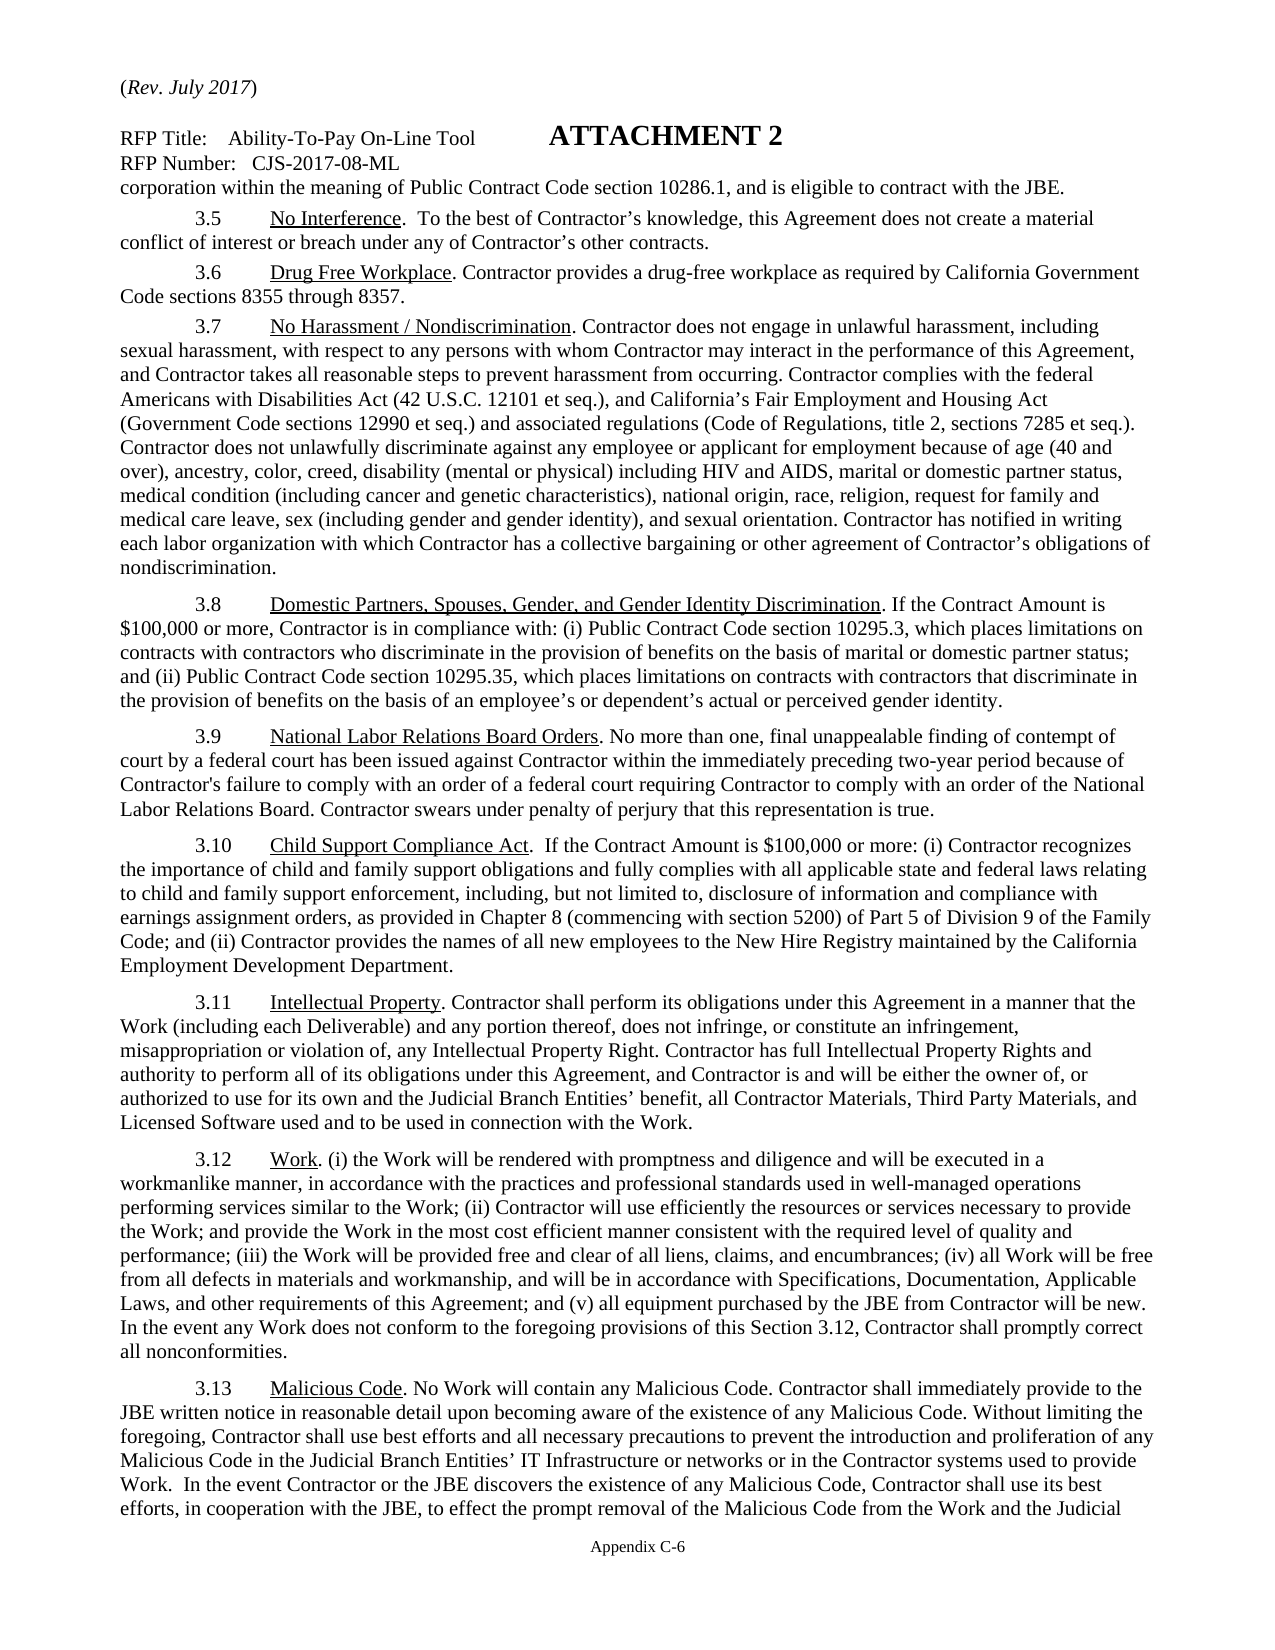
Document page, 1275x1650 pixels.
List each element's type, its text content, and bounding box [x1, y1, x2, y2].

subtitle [120, 175, 1155, 199]
subtitle Intellectual Property. Contractor shall perform its obligations under this Agreement in a manner that the Work (including each Deliverable) and any portion thereof, does not infringe, or constitute an infringement, misappropriation or violation of, any Intellectual Property Right. Contractor has full Intellectual Property Rights and authority to perform all of its obligations under this Agreement, and Contractor is and will be either the owner of, or authorized to use for its own and the Judicial Branch Entities’ benefit, all Contractor Materials, Third Party Materials, and Licensed Software used and to be used in connection with the Work. [120, 990, 1155, 1134]
subtitle Child Support Compliance Act. If the Contract Amount is $100,000 or more: (i) Contractor recognizes the importance of child and family support obligations and fully complies with all applicable state and federal laws relating to child and family support enforcement, including, but not limited to, disclosure of information and compliance with earnings assignment orders, as provided in Chapter 8 (commencing with section 5200) of Part 5 of Division 9 of the Family Code; and (ii) Contractor provides the names of all new employees to the New Hire Registry maintained by the California Employment Development Department. [120, 833, 1155, 977]
subtitle No Interference. To the best of Contractor’s knowledge, this Agreement does not create a material conflict of interest or breach under any of Contractor’s other contracts. [120, 206, 1155, 254]
subtitle Domestic Partners, Spouses, Gender, and Gender Identity Discrimination. If the Contract Amount is $100,000 or more, Contractor is in compliance with: (i) Public Contract Code section 10295.3, which places limitations on contracts with contractors who discriminate in the provision of benefits on the basis of marital or domestic partner status; and (ii) Public Contract Code section 10295.35, which places limitations on contracts with contractors that discriminate in the provision of benefits on the basis of an employee’s or dependent’s actual or perceived gender identity. [120, 591, 1155, 712]
subtitle Work. (i) the Work will be rendered with promptness and diligence and will be executed in a workmanlike manner, in accordance with the practices and professional standards used in well-managed operations performing services similar to the Work; (ii) Contractor will use efficiently the resources or services necessary to provide the Work; and provide the Work in the most cost efficient manner consistent with the required level of quality and performance; (iii) the Work will be provided free and clear of all liens, claims, and encumbrances; (iv) all Work will be free from all defects in materials and workmanship, and will be in accordance with Specifications, Documentation, Applicable Laws, and other requirements of this Agreement; and (v) all equipment purchased by the JBE from Contractor will be new. In the event any Work does not conform to the foregoing provisions of this Section 3.12, Contractor shall promptly correct all nonconformities. [120, 1147, 1155, 1363]
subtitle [120, 1376, 1155, 1520]
subtitle National Labor Relations Board Orders. No more than one, final unappealable finding of contempt of court by a federal court has been issued against Contractor within the immediately preceding two-year period because of Contractor's failure to comply with an order of a federal court requiring Contractor to comply with an order of the National Labor Relations Board. Contractor swears under penalty of perjury that this representation is true. [120, 724, 1155, 821]
subtitle No Harassment / Nondiscrimination. Contractor does not engage in unlawful harassment, including sexual harassment, with respect to any persons with whom Contractor may interact in the performance of this Agreement, and Contractor takes all reasonable steps to prevent harassment from occurring. Contractor complies with the federal Americans with Disabilities Act (42 U.S.C. 12101 et seq.), and California’s Fair Employment and Housing Act (Government Code sections 12990 et seq.) and associated regulations (Code of Regulations, title 2, sections 7285 et seq.). Contractor does not unlawfully discriminate against any employee or applicant for employment because of age (40 and over), ancestry, color, creed, disability (mental or physical) including HIV and AIDS, marital or domestic partner status, medical condition (including cancer and genetic characteristics), national origin, race, religion, request for family and medical care leave, sex (including gender and gender identity), and sexual orientation. Contractor has notified in writing each labor organization with which Contractor has a collective bargaining or other agreement of Contractor’s obligations of nondiscrimination. [120, 314, 1155, 579]
subtitle Drug Free Workplace. Contractor provides a drug-free workplace as required by California Government Code sections 8355 through 8357. [120, 260, 1155, 308]
